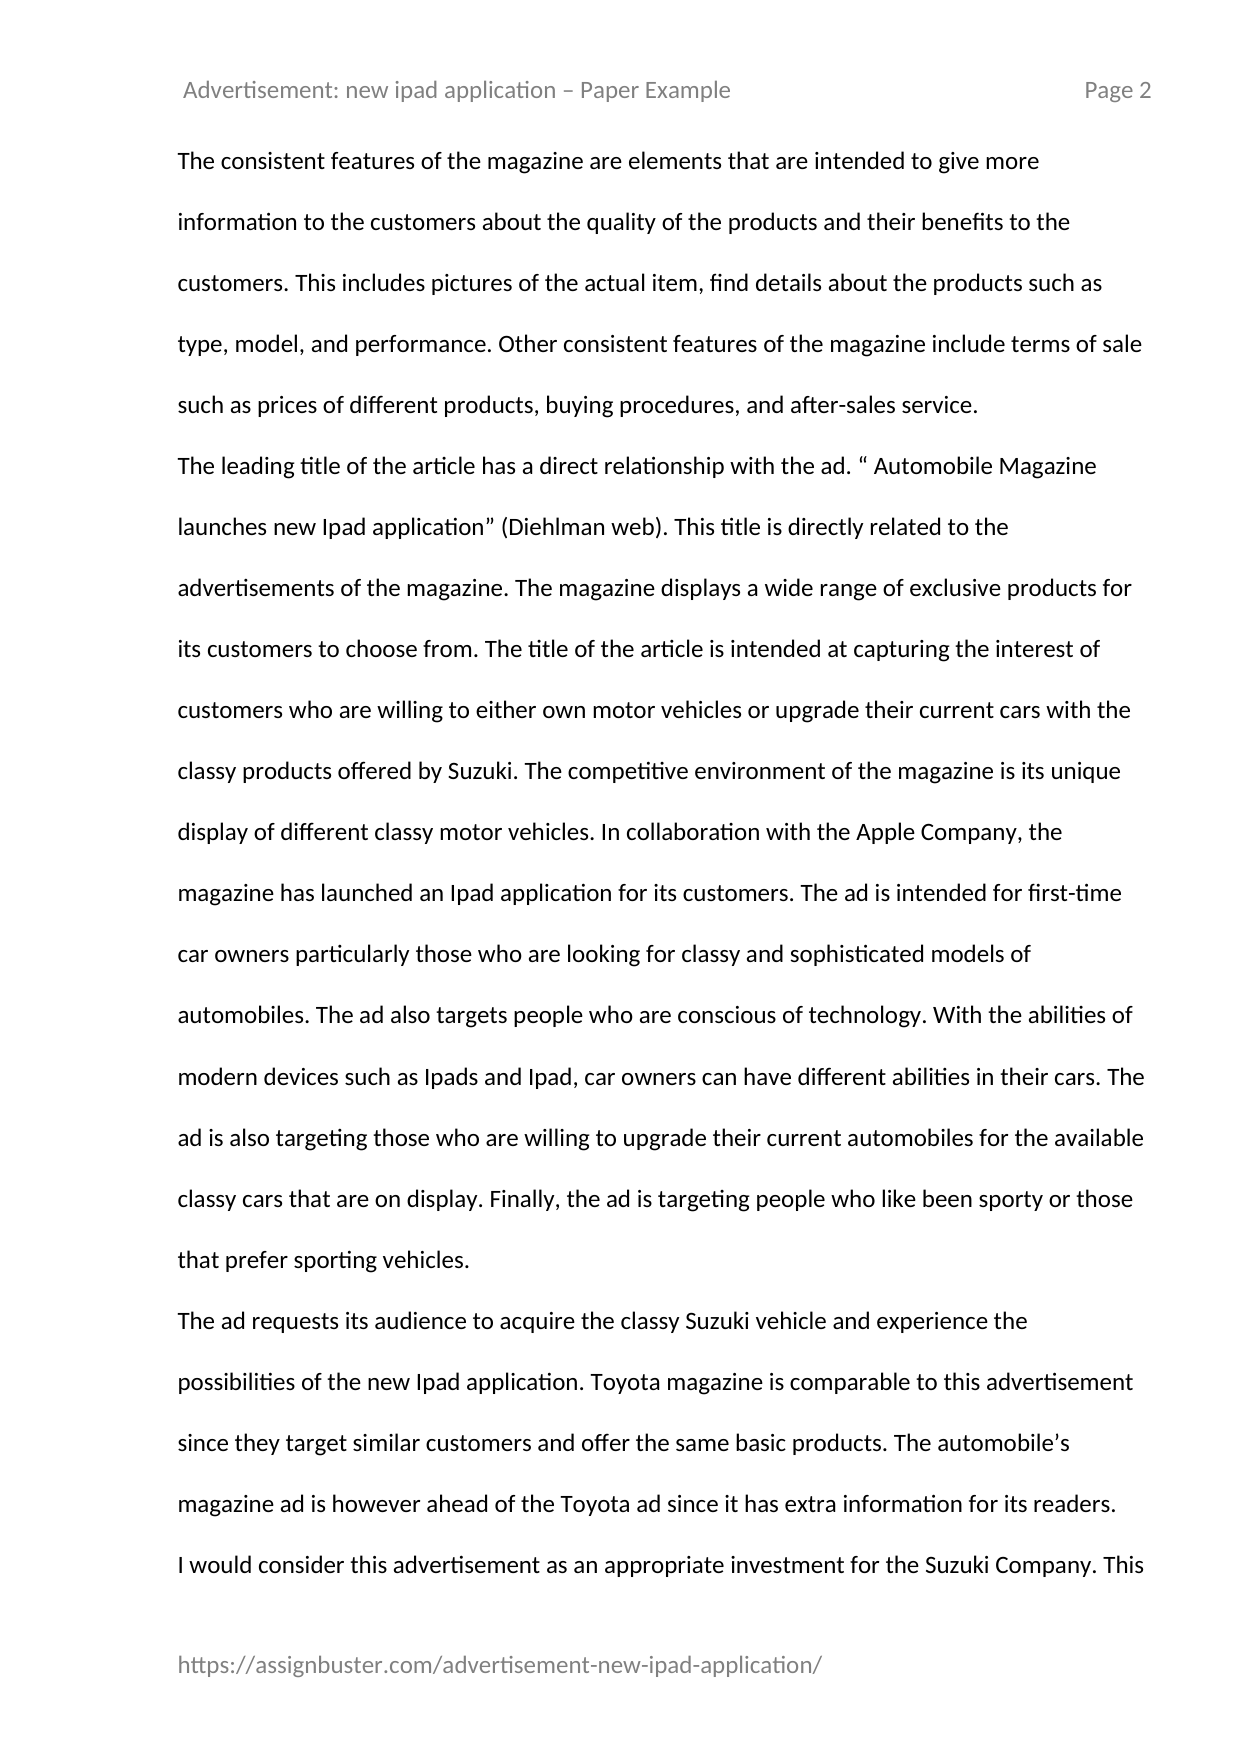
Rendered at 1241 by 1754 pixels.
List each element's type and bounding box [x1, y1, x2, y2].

text [177, 145, 1152, 1579]
